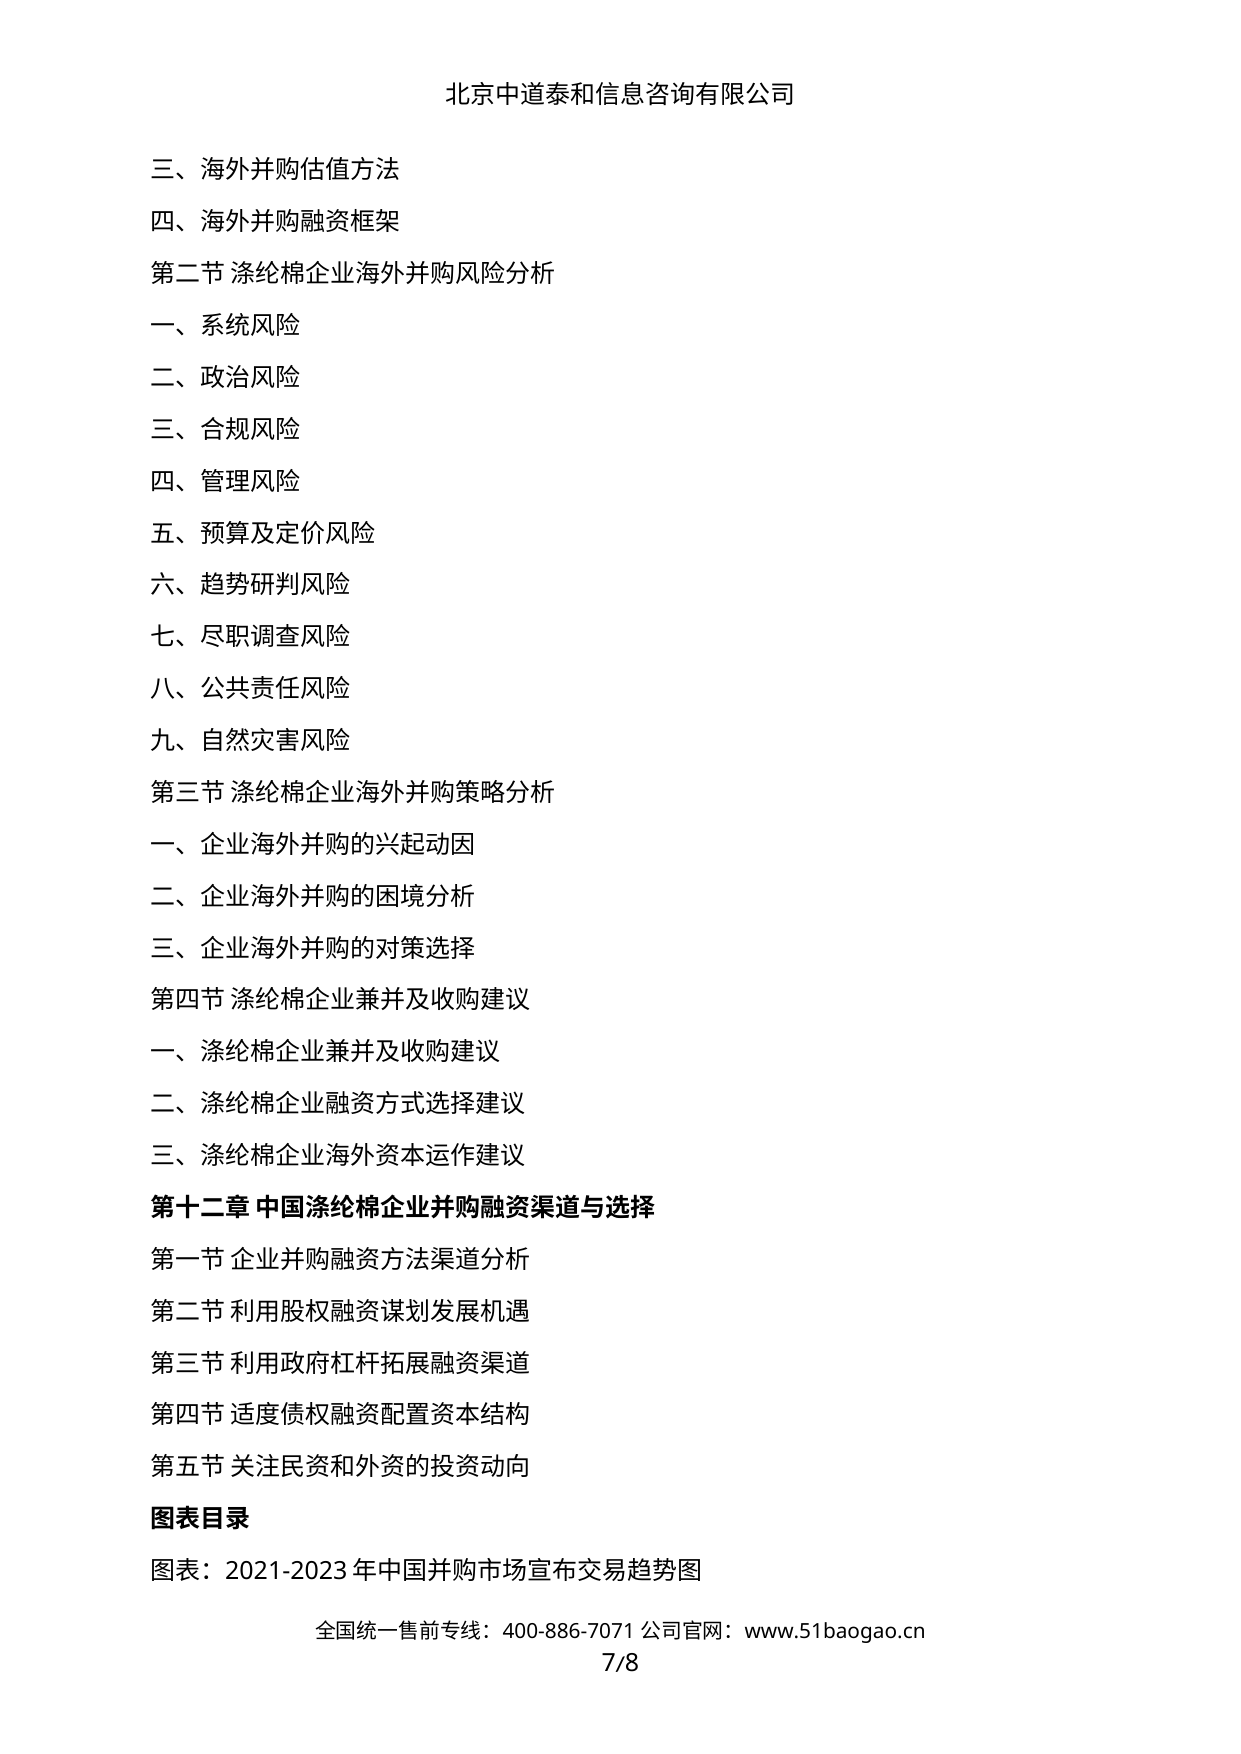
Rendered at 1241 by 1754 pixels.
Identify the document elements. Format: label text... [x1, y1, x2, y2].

text 三、合规风险 [150, 409, 1090, 446]
text 第二节 涤纶棉企业海外并购风险分析 [150, 254, 1090, 290]
text 四、海外并购融资框架 [150, 202, 1090, 238]
text 九、自然灾害风险 [150, 721, 1090, 757]
text 一、企业海外并购的兴起动因 [150, 824, 1090, 861]
text 二、涤纶棉企业融资方式选择建议 [150, 1084, 1090, 1120]
text 五、预算及定价风险 [150, 513, 1090, 549]
text 第二节 利用股权融资谋划发展机遇 [150, 1291, 1090, 1327]
text 第三节 涤纶棉企业海外并购策略分析 [150, 772, 1090, 809]
text 第四节 适度债权融资配置资本结构 [150, 1395, 1090, 1431]
text 第五节 关注民资和外资的投资动向 [150, 1447, 1090, 1483]
text 图表目录 [150, 1499, 1090, 1535]
text 第一节 企业并购融资方法渠道分析 [150, 1239, 1090, 1276]
text 第三节 利用政府杠杆拓展融资渠道 [150, 1343, 1090, 1379]
text 六、趋势研判风险 [150, 565, 1090, 601]
text 七、尽职调查风险 [150, 617, 1090, 653]
text 一、系统风险 [150, 306, 1090, 342]
text 二、企业海外并购的困境分析 [150, 876, 1090, 912]
text 四、管理风险 [150, 461, 1090, 497]
text 图表：2021-2023年中国并购市场宣布交易趋势图 [150, 1551, 1090, 1587]
text 二、政治风险 [150, 357, 1090, 394]
text 第四节 涤纶棉企业兼并及收购建议 [150, 980, 1090, 1016]
text 八、公共责任风险 [150, 669, 1090, 705]
text 三、涤纶棉企业海外资本运作建议 [150, 1136, 1090, 1172]
text 一、涤纶棉企业兼并及收购建议 [150, 1032, 1090, 1068]
text 三、海外并购估值方法 [150, 150, 1090, 186]
text 三、企业海外并购的对策选择 [150, 928, 1090, 964]
text 第十二章 中国涤纶棉企业并购融资渠道与选择 [150, 1187, 1090, 1224]
